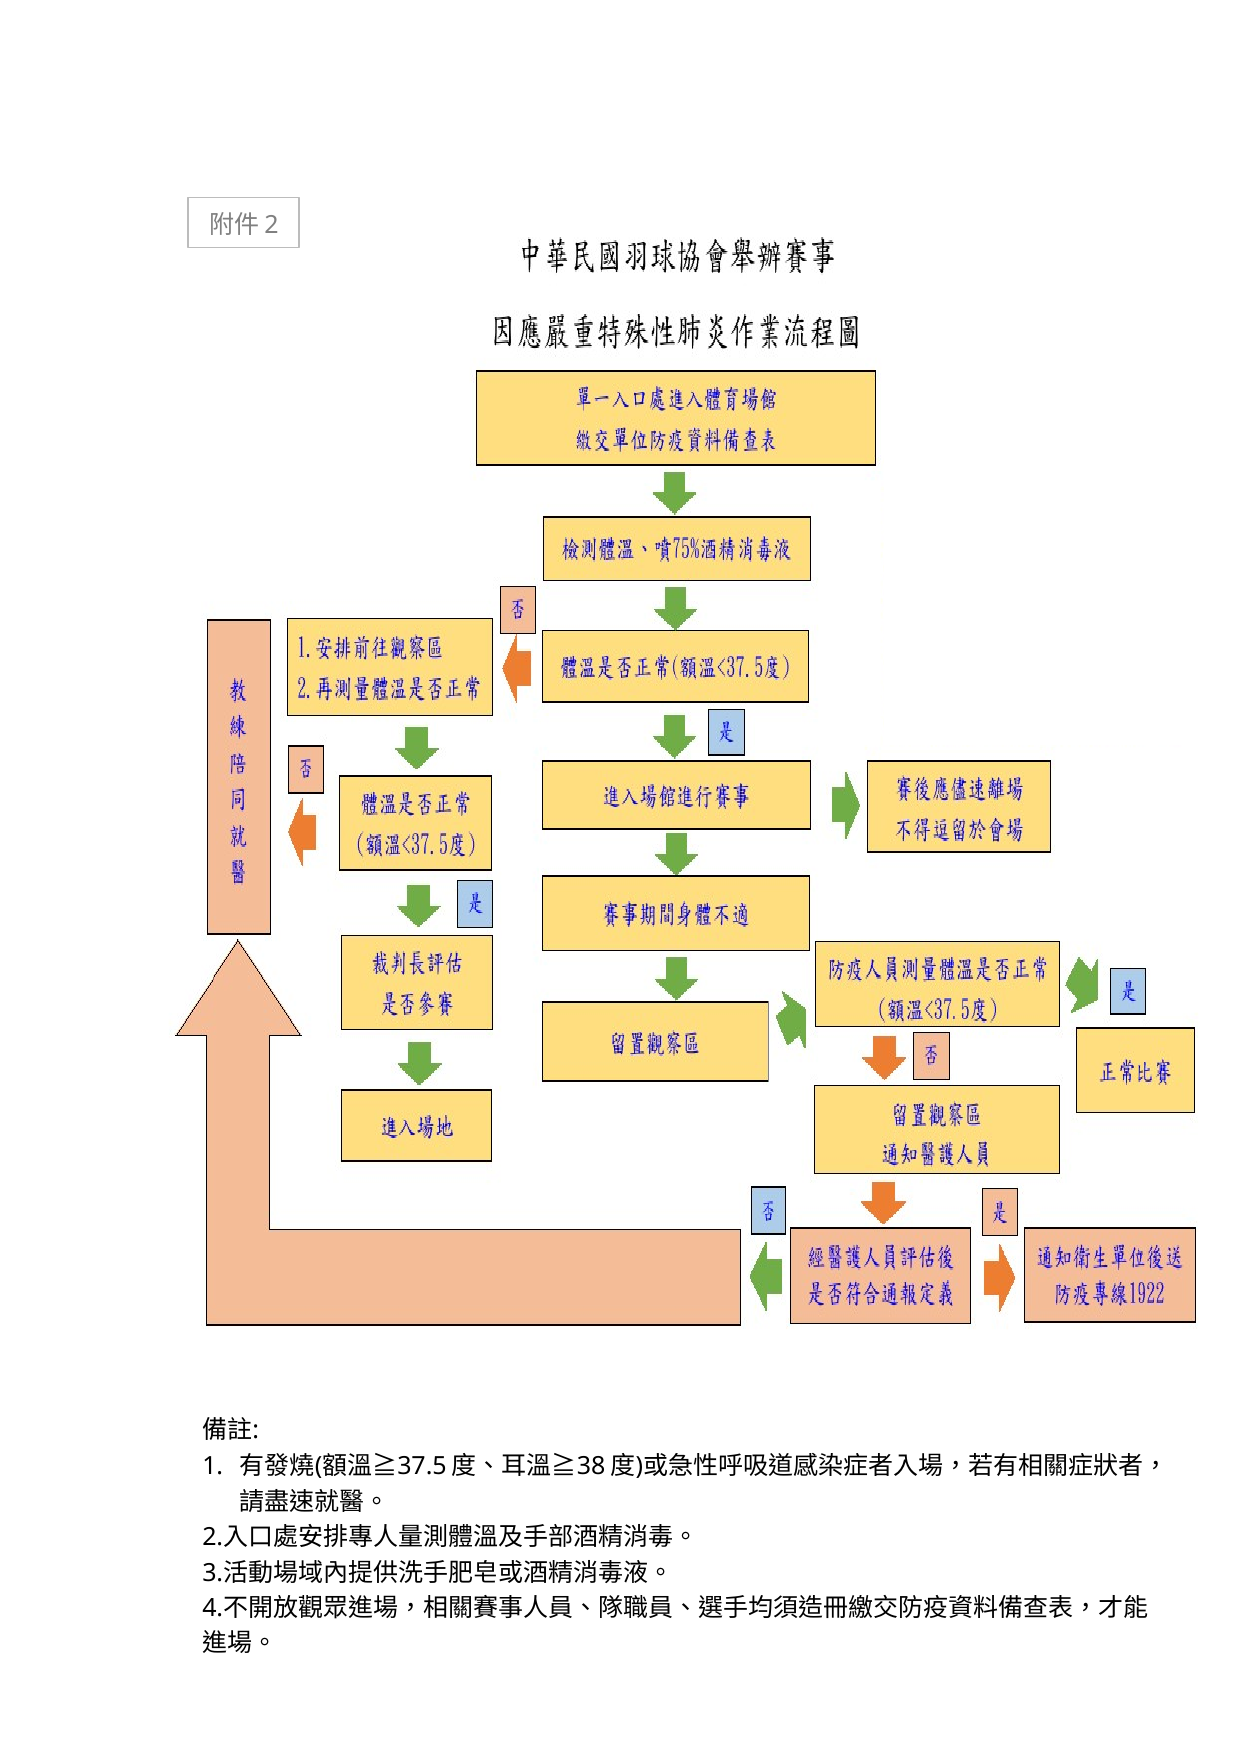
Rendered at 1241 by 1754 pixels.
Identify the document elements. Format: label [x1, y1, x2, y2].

picture [121, 189, 1231, 1393]
